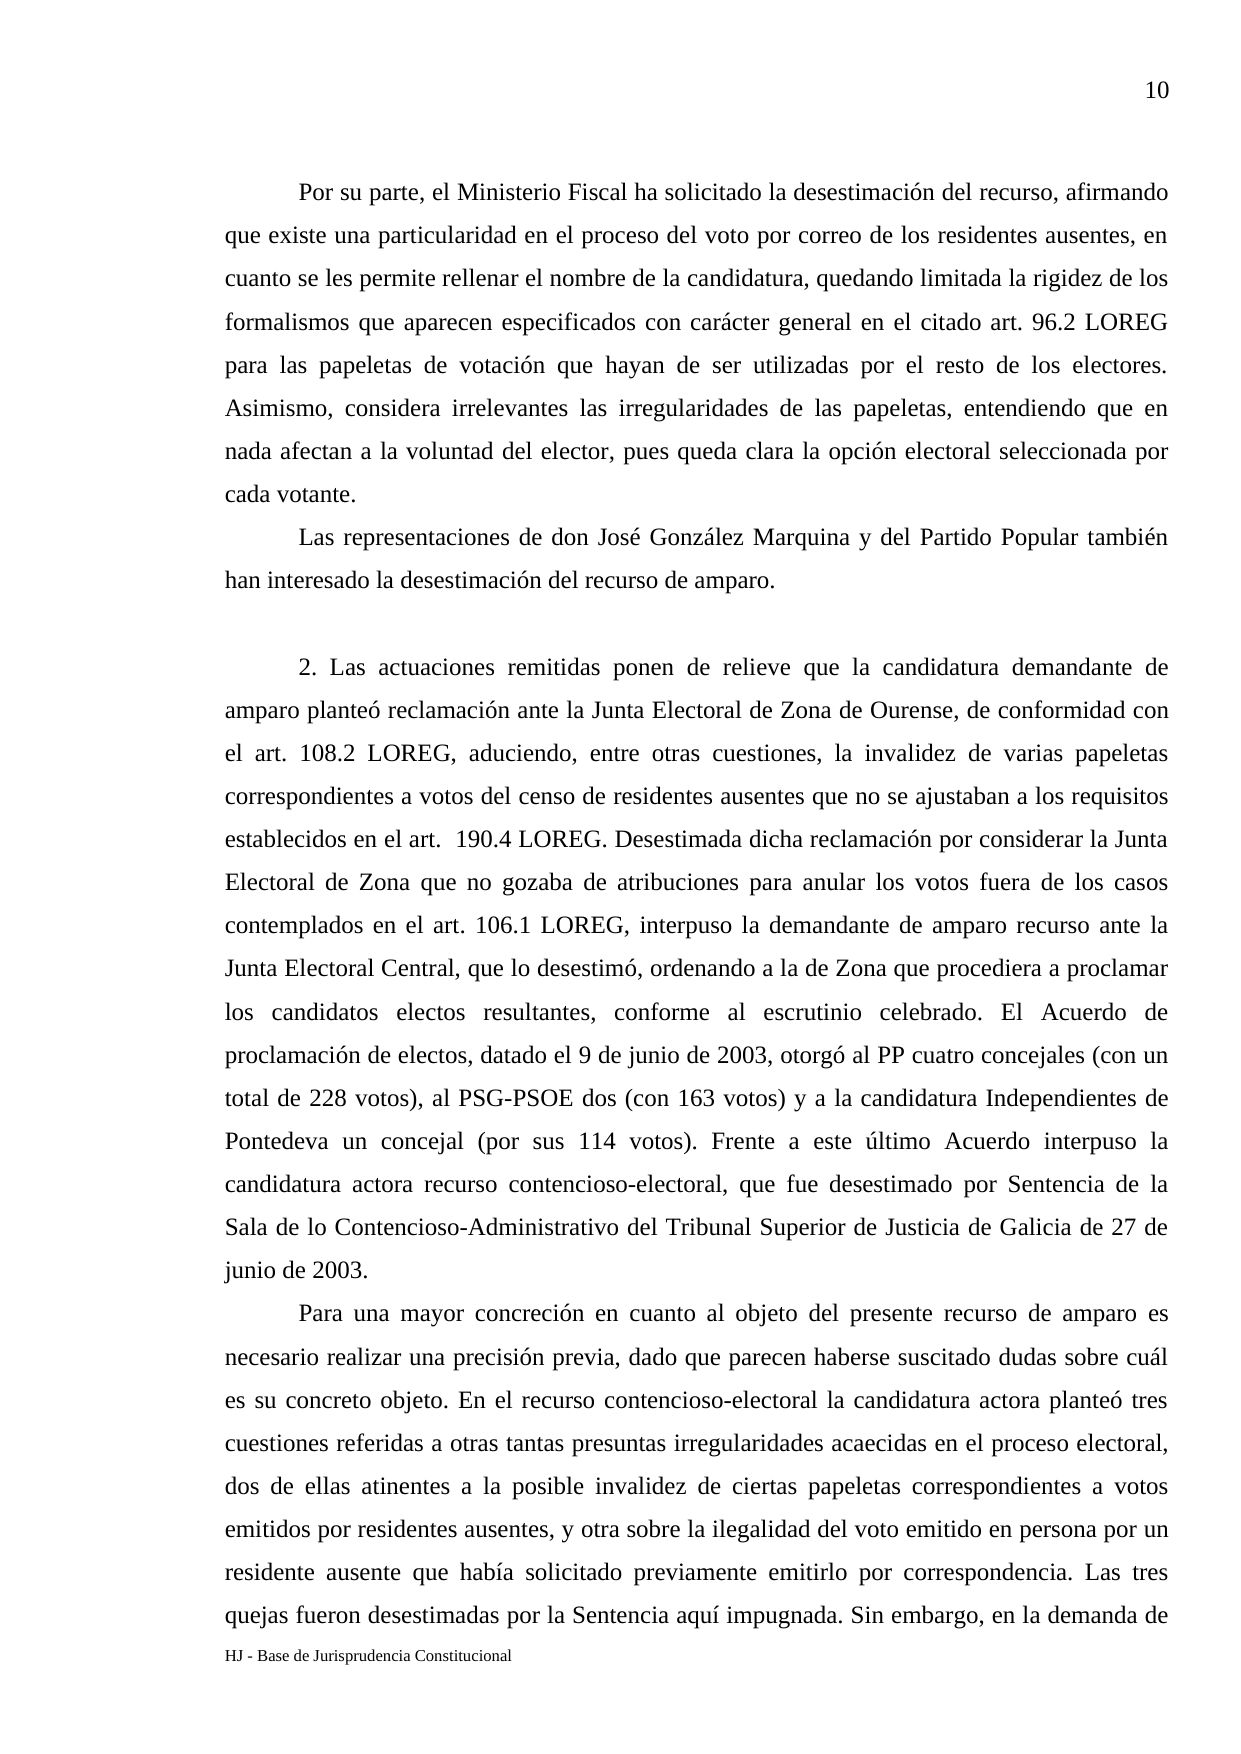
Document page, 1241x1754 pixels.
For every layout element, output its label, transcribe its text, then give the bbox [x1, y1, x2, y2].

text 2. Las actuaciones remitidas ponen de relieve que la candidatura demandante de amparo planteó reclamación ante la Junta Electoral de Zona de Ourense, de conformidad con el art. 108.2 LOREG, aduciendo, entre otras cuestiones, la invalidez de varias papeletas correspondientes a votos del censo de residentes ausentes que no se ajustaban a los requisitos establecidos en el art. 190.4 LOREG. Desestimada dicha reclamación por considerar la Junta Electoral de Zona que no gozaba de atribuciones para anular los votos fuera de los casos contemplados en el art. 106.1 LOREG, interpuso la demandante de amparo recurso ante la Junta Electoral Central, que lo desestimó, ordenando a la de Zona que procediera a proclamar los candidatos electos resultantes, conforme al escrutinio celebrado. El Acuerdo de proclamación de electos, datado el 9 de junio de 2003, otorgó al PP cuatro concejales (con un total de 228 votos), al PSG-PSOE dos (con 163 votos) y a la candidatura Independientes de Pontedeva un concejal (por sus 114 votos). Frente a este último Acuerdo interpuso la candidatura actora recurso contencioso-electoral, que fue desestimado por Sentencia de la Sala de lo Contencioso-Administrativo del Tribunal Superior de Justicia de Galicia de 27 de junio de 2003. [224, 652, 1169, 1284]
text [224, 1298, 1169, 1629]
text Por su parte, el Ministerio Fiscal ha solicitado la desestimación del recurso, afirmando que existe una particularidad en el proceso del voto por correo de los residentes ausentes, en cuanto se les permite rellenar el nombre de la candidatura, quedando limitada la rigidez de los formalismos que aparecen especificados con carácter general en el citado art. 96.2 LOREG para las papeletas de votación que hayan de ser utilizadas por el resto de los electores. Asimismo, considera irrelevantes las irregularidades de las papeletas, entendiendo que en nada afectan a la voluntad del elector, pues queda clara la opción electoral seleccionada por cada votante. [224, 177, 1169, 508]
text Las representaciones de don José González Marquina y del Partido Popular también han interesado la desestimación del recurso de amparo. [224, 522, 1169, 594]
